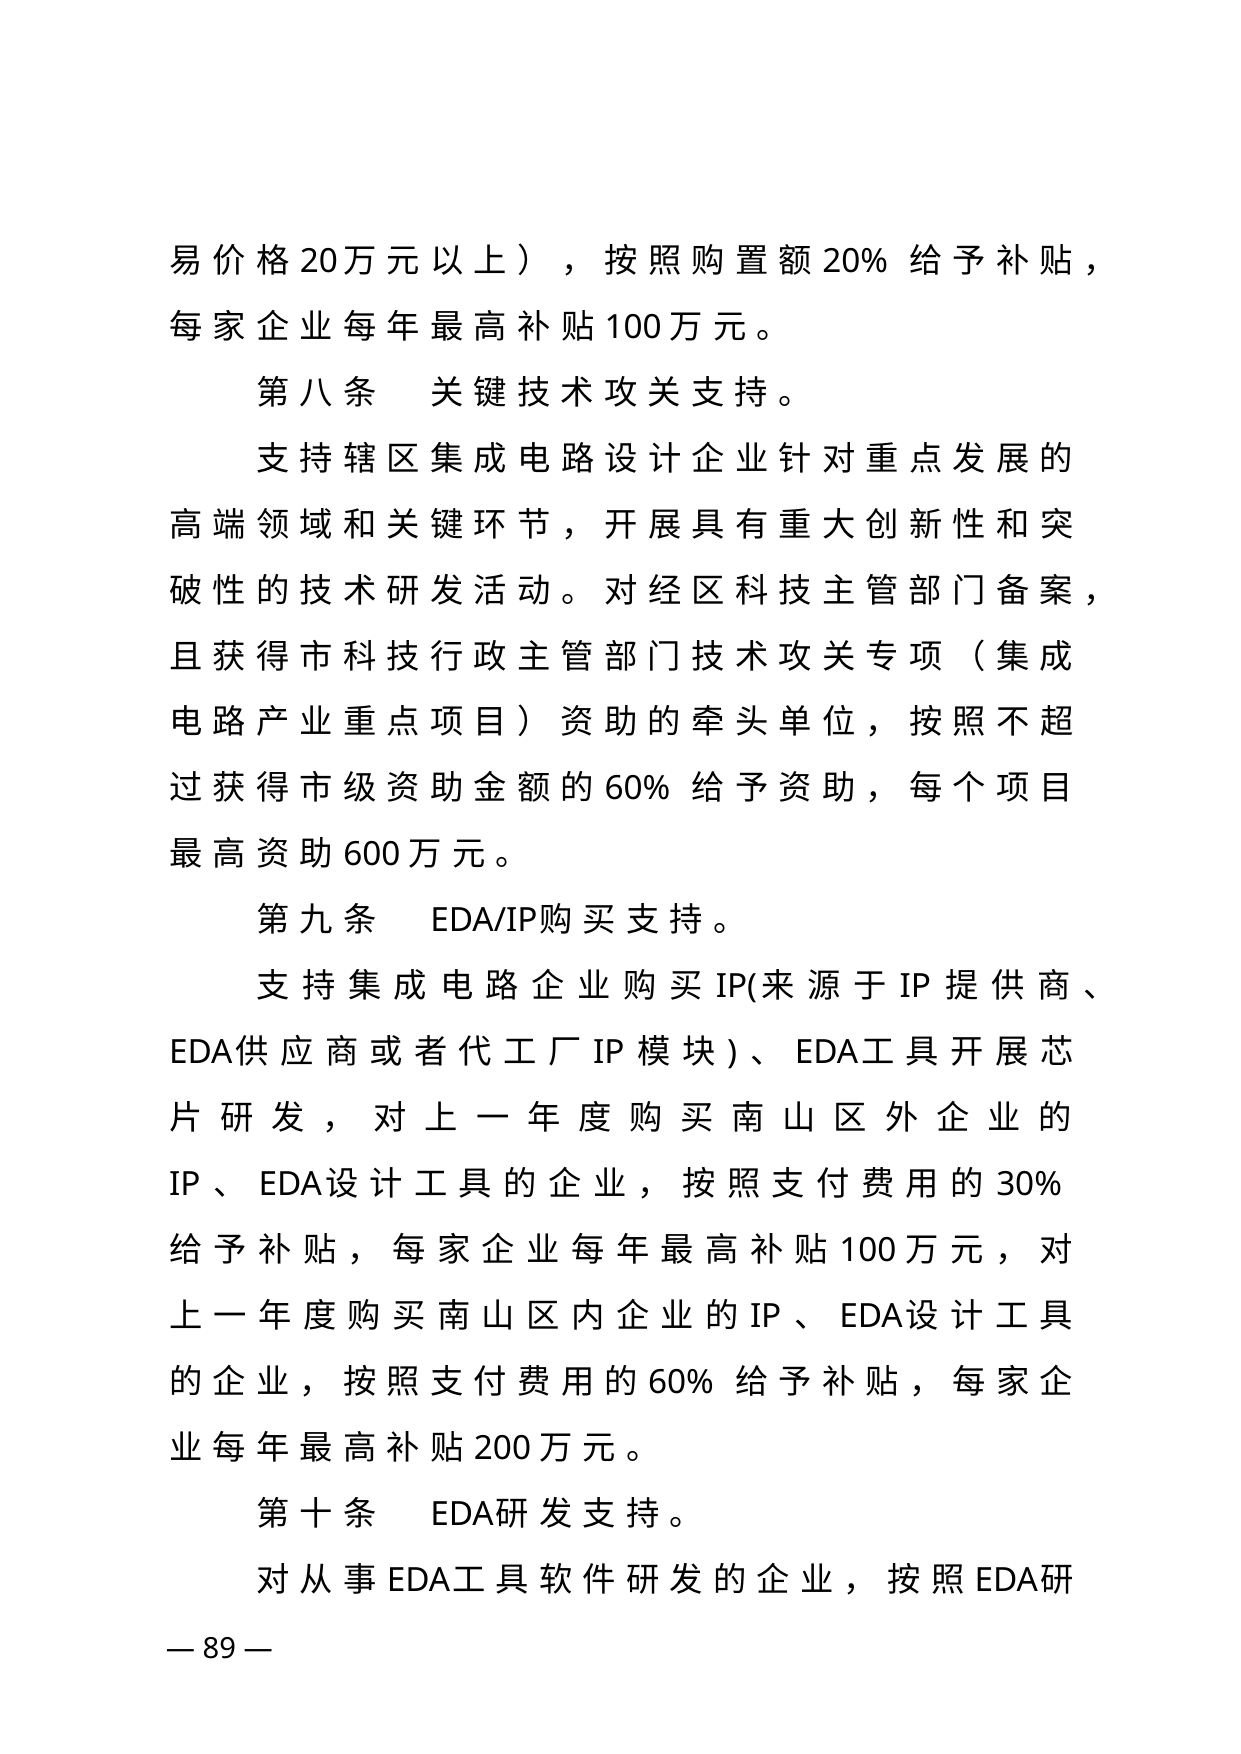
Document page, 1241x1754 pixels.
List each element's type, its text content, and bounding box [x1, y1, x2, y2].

text 支持辖区集成电路设计企业针对重点发展的高端领域和关键环节，开展具有重大创新性和突破性的技术研发活动。对经区科技主管部门备案，且获得市科技行政主管部门技术攻关专项（集成电路产业重点项目）资助的牵头单位，按照不超过获得市级资助金额的60%给予资助，每个项目最高资助600万元。 [169, 423, 1083, 884]
text 第九条 EDA/IP购买支持。 [169, 884, 1083, 950]
text 第八条 关键技术攻关支持。 [169, 357, 1083, 423]
text 支持集成电路企业购买IP(来源于IP提供商、EDA供应商或者代工厂IP模块)、EDA工具开展芯片研发，对上一年度购买南山区外企业的IP、EDA设计工具的企业，按照支付费用的30%给予补贴，每家企业每年最高补贴100万元，对上一年度购买南山区内企业的IP、EDA设计工具的企业，按照支付费用的60%给予补贴，每家企业每年最高补贴200万元。 [169, 950, 1083, 1478]
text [169, 225, 1083, 357]
text 第十条 EDA研发支持。 [169, 1478, 1083, 1544]
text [169, 1544, 1083, 1609]
